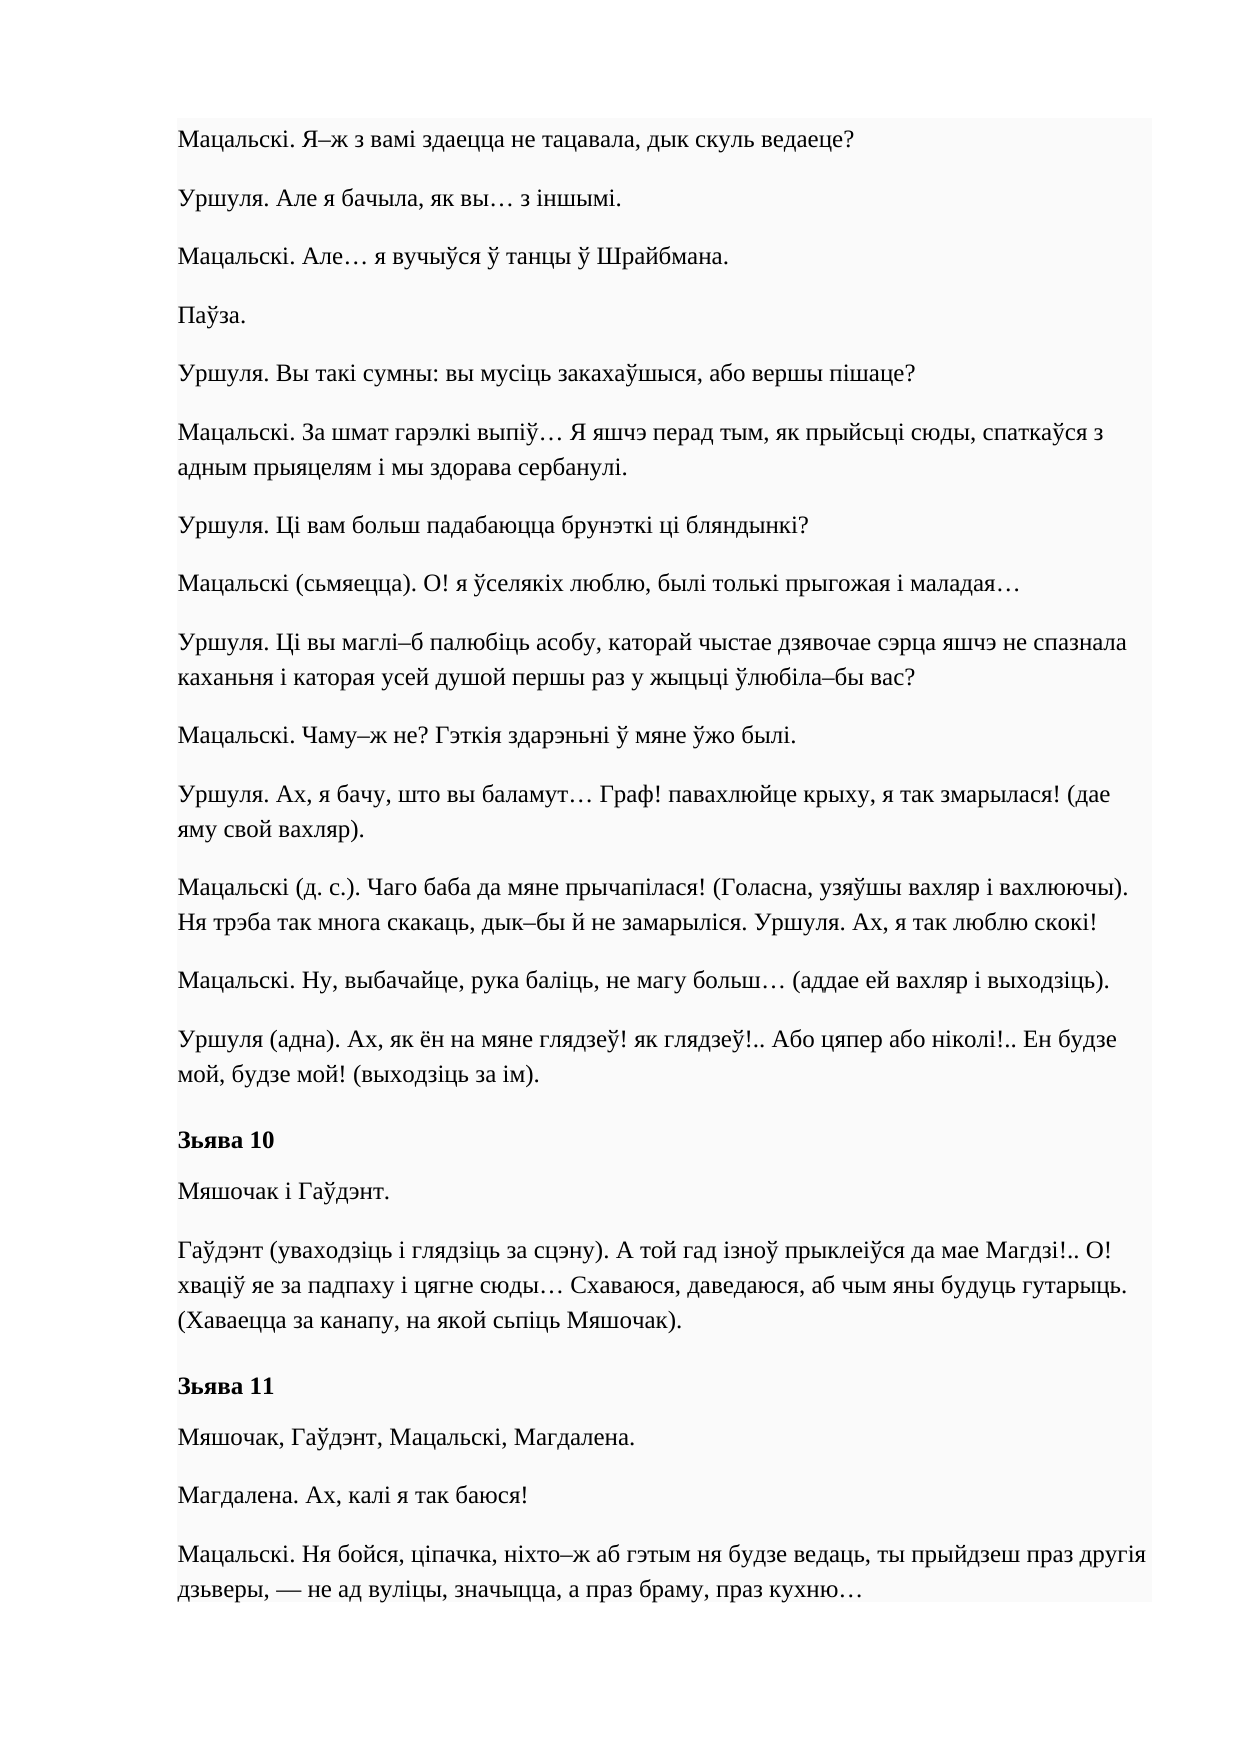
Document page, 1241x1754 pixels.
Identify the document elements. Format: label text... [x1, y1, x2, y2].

text Мацальскі. Ну, выбачайце, рука баліць, не магу больш… (аддае ей вахляр і выходзіць). [177, 959, 1152, 994]
text Уршуля. Ці вы маглі–б палюбіць асобу, каторай чыстае дзявочае сэрца яшчэ не спазнала каханьня і каторая усей душой першы раз у жыцьці ўлюбіла–бы вас? [177, 621, 1152, 691]
text Уршуля. Але я бачыла, як вы… з іншымі. [177, 177, 1152, 212]
text Зьява 11 [177, 1357, 1152, 1400]
text Зьява 10 [177, 1111, 1152, 1154]
text Магдалена. Ах, калі я так баюся! [177, 1474, 1152, 1509]
text Мацальскі (д. с.). Чаго баба да мяне прычапілася! (Голасна, узяўшы вахляр і вахлюючы). Ня трэба так многа скакаць, дык–бы й не замарыліся. Уршуля. Ах, я так люблю скокі! [177, 866, 1152, 936]
text Мацальскі. Чаму–ж не? Гэткія здарэньні ў мяне ўжо былі. [177, 714, 1152, 749]
text Мацальскі. Я–ж з вамі здаецца не тацавала, дык скуль ведаеце? [177, 118, 1152, 153]
text Уршуля (адна). Ах, як ён на мяне глядзеў! як глядзеў!.. Або цяпер або ніколі!.. Ен будзе мой, будзе мой! (выходзіць за ім). [177, 1018, 1152, 1088]
text Уршуля. Ах, я бачу, што вы баламут… Граф! павахлюйце крыху, я так змарылася! (дае яму свой вахляр). [177, 772, 1152, 842]
text Мацальскі. Ня бойся, ціпачка, ніхто–ж аб гэтым ня будзе ведаць, ты прыйдзеш праз другія дзьверы, — не ад вуліцы, значыцца, а праз браму, праз кухню… [177, 1532, 1152, 1602]
text Уршуля. Ці вам больш падабаюцца брунэткі ці бляндынкі? [177, 504, 1152, 539]
text Мацальскі. Але… я вучыўся ў танцы ў Шрайбмана. [177, 235, 1152, 270]
text Мяшочак, Гаўдэнт, Мацальскі, Магдалена. [177, 1416, 1152, 1451]
text Мацальскі (сьмяецца). О! я ўселякіх люблю, былі толькі прыгожая і маладая… [177, 562, 1152, 597]
text Мацальскі. За шмат гарэлкі выпіў… Я яшчэ перад тым, як прыйсьці сюды, спаткаўся з адным прыяцелям і мы здорава сербанулі. [177, 410, 1152, 480]
text Гаўдэнт (уваходзіць і глядзіць за сцэну). А той гад ізноў прыклеіўся да мае Магдзі!.. О! хваціў яе за падпаху і цягне сюды… Схаваюся, даведаюся, аб чым яны будуць гутарыць. (Хаваецца за канапу, на якой сьпіць Мяшочак). [177, 1228, 1152, 1333]
text Уршуля. Вы такі сумны: вы мусіць закахаўшыся, або вершы пішаце? [177, 352, 1152, 387]
text Паўза. [177, 293, 1152, 328]
text Мяшочак і Гаўдэнт. [177, 1170, 1152, 1205]
